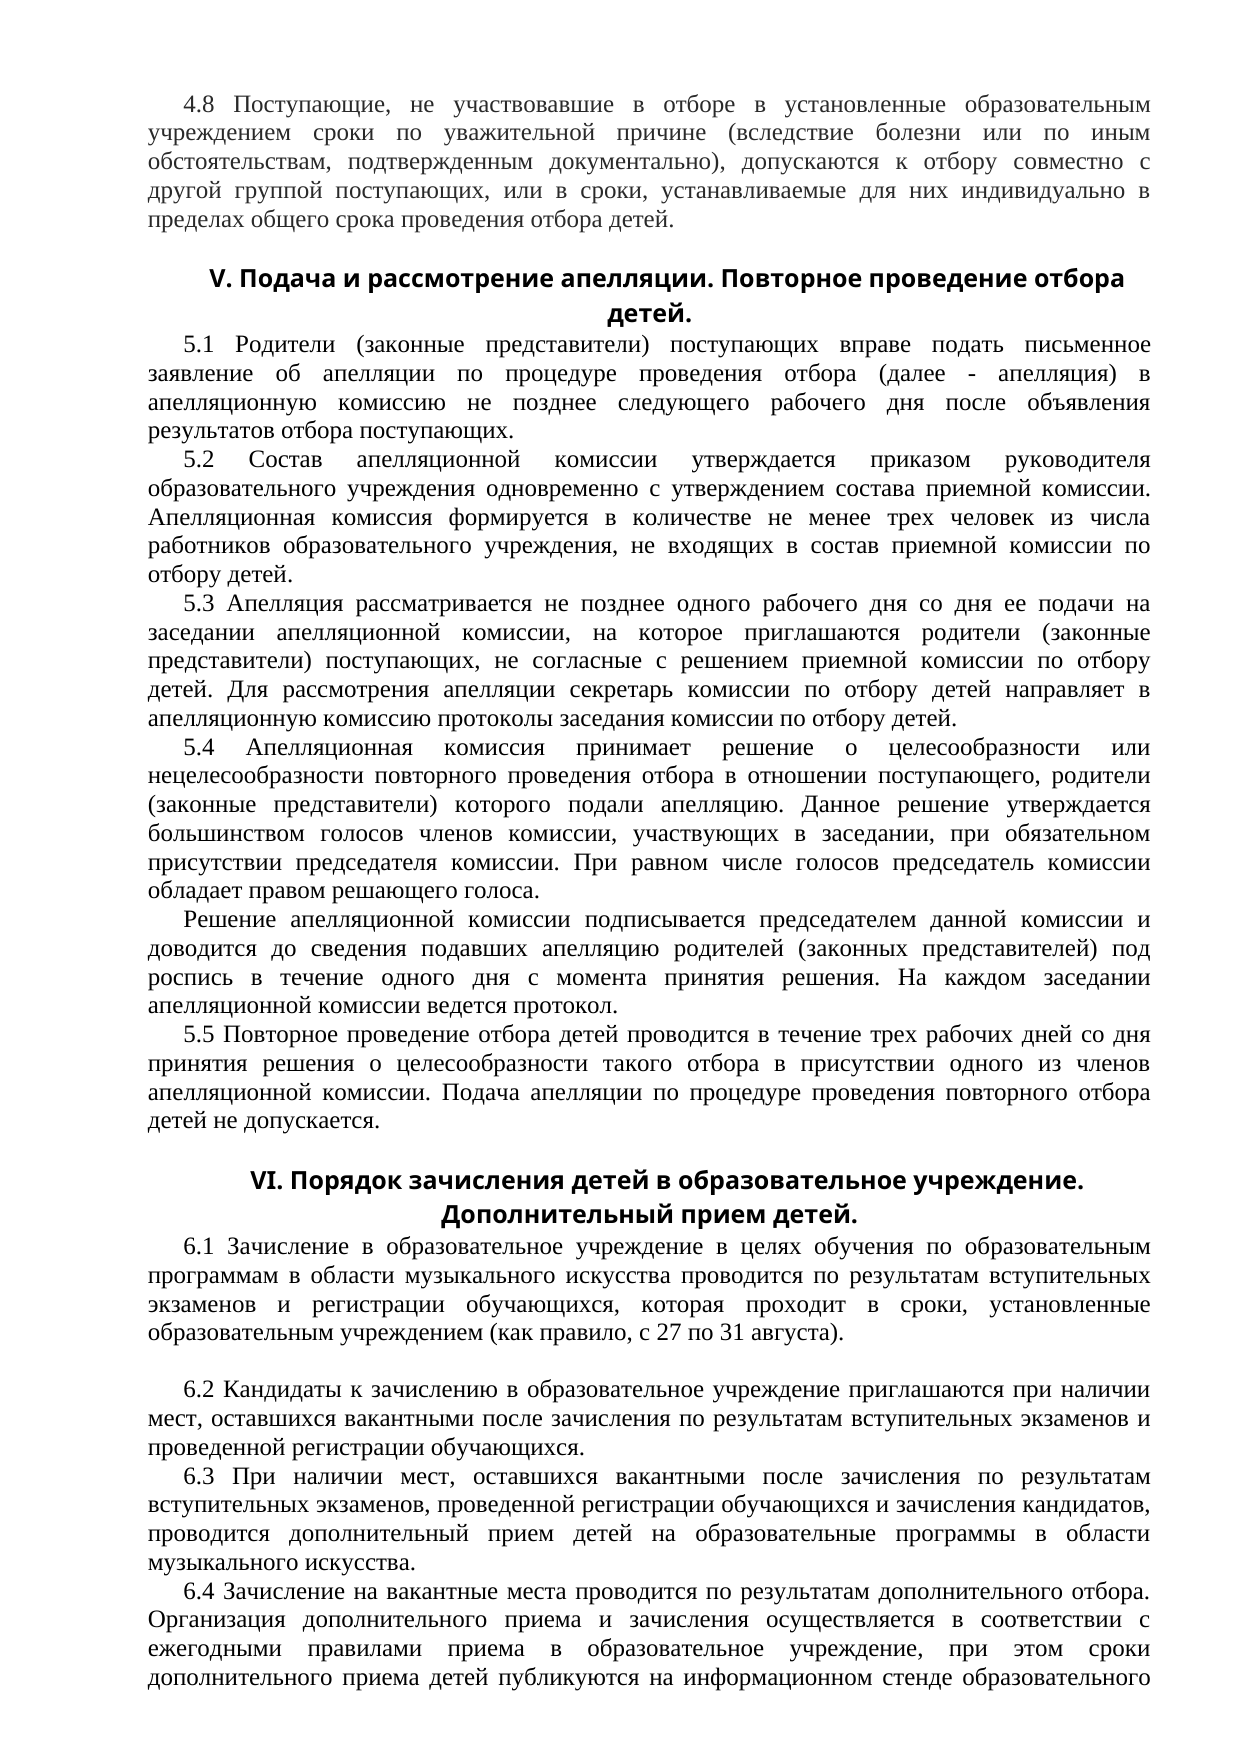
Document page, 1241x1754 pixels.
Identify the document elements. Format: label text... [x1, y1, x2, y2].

text 5.3 Апелляция рассматривается не позднее одного рабочего дня со дня ее подачи на заседании апелляционной комиссии, на которое приглашаются родители (законные представители) поступающих, не согласные с решением приемной комиссии по отбору детей. Для рассмотрения апелляции секретарь комиссии по отбору детей направляет в апелляционную комиссию протоколы заседания комиссии по отбору детей. [148, 588, 1152, 732]
text 6.2 Кандидаты к зачислению в образовательное учреждение приглашаются при наличии мест, оставшихся вакантными после зачисления по результатам вступительных экзаменов и проведенной регистрации обучающихся. [148, 1374, 1152, 1461]
text V. Подача и рассмотрение апелляции. Повторное проведение отбора детей. [148, 261, 1152, 329]
text 5.1 Родители (законные представители) поступающих вправе подать письменное заявление об апелляции по процедуре проведения отбора (далее - апелляция) в апелляционную комиссию не позднее следующего рабочего дня после объявления результатов отбора поступающих. [148, 329, 1152, 444]
text VI. Порядок зачисления детей в образовательное учреждение. Дополнительный прием детей. [148, 1163, 1152, 1231]
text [148, 1576, 1152, 1691]
text 5.2 Состав апелляционной комиссии утверждается приказом руководителя образовательного учреждения одновременно с утверждением состава приемной комиссии. Апелляционная комиссия формируется в количестве не менее трех человек из числа работников образовательного учреждения, не входящих в состав приемной комиссии по отбору детей. [148, 444, 1152, 588]
text 6.1 Зачисление в образовательное учреждение в целях обучения по образовательным программам в области музыкального искусства проводится по результатам вступительных экзаменов и регистрации обучающихся, которая проходит в сроки, установленные образовательным учреждением (как правило, с 27 по 31 августа). [148, 1231, 1152, 1346]
text 5.4 Апелляционная комиссия принимает решение о целесообразности или нецелесообразности повторного проведения отбора в отношении поступающего, родители (законные представители) которого подали апелляцию. Данное решение утверждается большинством голосов членов комиссии, участвующих в заседании, при обязательном присутствии председателя комиссии. При равном числе голосов председатель комиссии обладает правом решающего голоса. [148, 732, 1152, 904]
text 5.5 Повторное проведение отбора детей проводится в течение трех рабочих дней со дня принятия решения о целесообразности такого отбора в присутствии одного из членов апелляционной комиссии. Подача апелляции по процедуре проведения повторного отбора детей не допускается. [148, 1019, 1152, 1134]
text 6.3 При наличии мест, оставшихся вакантными после зачисления по результатам вступительных экзаменов, проведенной регистрации обучающихся и зачисления кандидатов, проводится дополнительный прием детей на образовательные программы в области музыкального искусства. [148, 1461, 1152, 1576]
text Решение апелляционной комиссии подписывается председателем данной комиссии и доводится до сведения подавших апелляцию родителей (законных представителей) под роспись в течение одного дня с момента принятия решения. На каждом заседании апелляционной комиссии ведется протокол. [148, 904, 1152, 1019]
text 4.8 Поступающие, не участвовавшие в отборе в установленные образовательным учреждением сроки по уважительной причине (вследствие болезни или по иным обстоятельствам, подтвержденным документально), допускаются к отбору совместно с другой группой поступающих, или в сроки, устанавливаемые для них индивидуально в пределах общего срока проведения отбора детей. [148, 89, 1152, 232]
